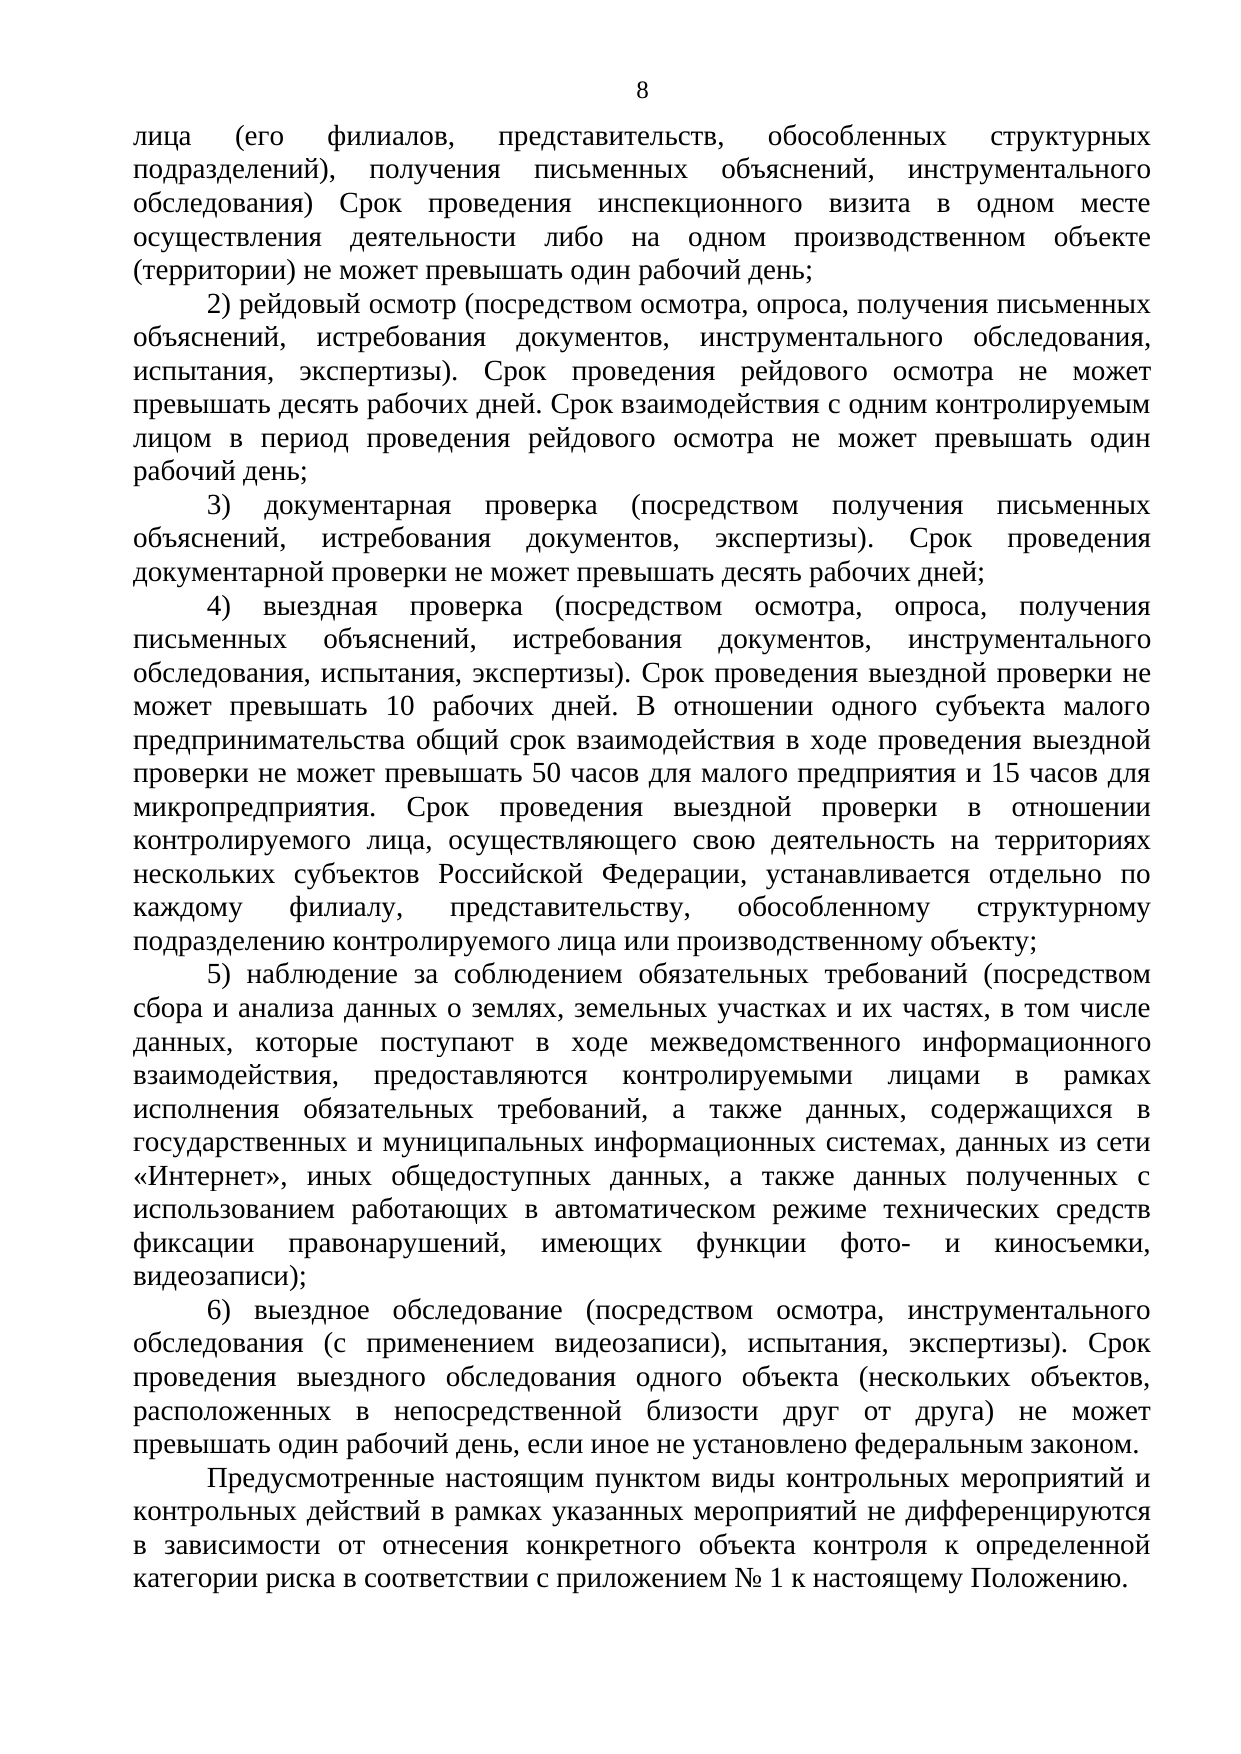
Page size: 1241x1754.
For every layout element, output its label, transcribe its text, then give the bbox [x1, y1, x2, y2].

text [133, 118, 1152, 286]
text 2) рейдовый осмотр (посредством осмотра, опроса, получения письменных объяснений, истребования документов, инструментального обследования, испытания, экспертизы). Срок проведения рейдового осмотра не может превышать десять рабочих дней. Срок взаимодействия с одним контролируемым лицом в период проведения рейдового осмотра не может превышать один рабочий день; [133, 286, 1152, 487]
text 5) наблюдение за соблюдением обязательных требований (посредством сбора и анализа данных о землях, земельных участках и их частях, в том числе данных, которые поступают в ходе межведомственного информационного взаимодействия, предоставляются контролируемыми лицами в рамках исполнения обязательных требований, а также данных, содержащихся в государственных и муниципальных информационных системах, данных из сети «Интернет», иных общедоступных данных, а также данных полученных с использованием работающих в автоматическом режиме технических средств фиксации правонарушений, имеющих функции фото- и киносъемки, видеозаписи); [133, 957, 1152, 1091]
text 4) выездная проверка (посредством осмотра, опроса, получения письменных объяснений, истребования документов, инструментального обследования, испытания, экспертизы). Срок проведения выездной проверки не может превышать 10 рабочих дней. В отношении одного субъекта малого предпринимательства общий срок взаимодействия в ходе проведения выездной проверки не может превышать 50 часов для малого предприятия и 15 часов для микропредприятия. Срок проведения выездной проверки в отношении контролируемого лица, осуществляющего свою деятельность на территориях нескольких субъектов Российской Федерации, устанавливается отдельно по каждому филиалу, представительству, обособленному структурному подразделению контролируемого лица или производственному объекту; [133, 588, 1152, 957]
text 3) документарная проверка (посредством получения письменных объяснений, истребования документов, экспертизы). Срок проведения документарной проверки не может превышать десять рабочих дней; [133, 487, 1152, 588]
text 6) выездное обследование (посредством осмотра, инструментального обследования (с применением видеозаписи), испытания, экспертизы). Срок проведения выездного обследования одного объекта (нескольких объектов, расположенных в непосредственной близости друг от друга) не может превышать один рабочий день, если иное не установлено федеральным законом. [133, 1292, 1152, 1460]
text Предусмотренные настоящим пунктом виды контрольных мероприятий и контрольных действий в рамках указанных мероприятий не дифференцируются в зависимости от отнесения конкретного объекта контроля к определенной категории риска в соответствии с приложением № 1 к настоящему Положению. [133, 1460, 1152, 1594]
